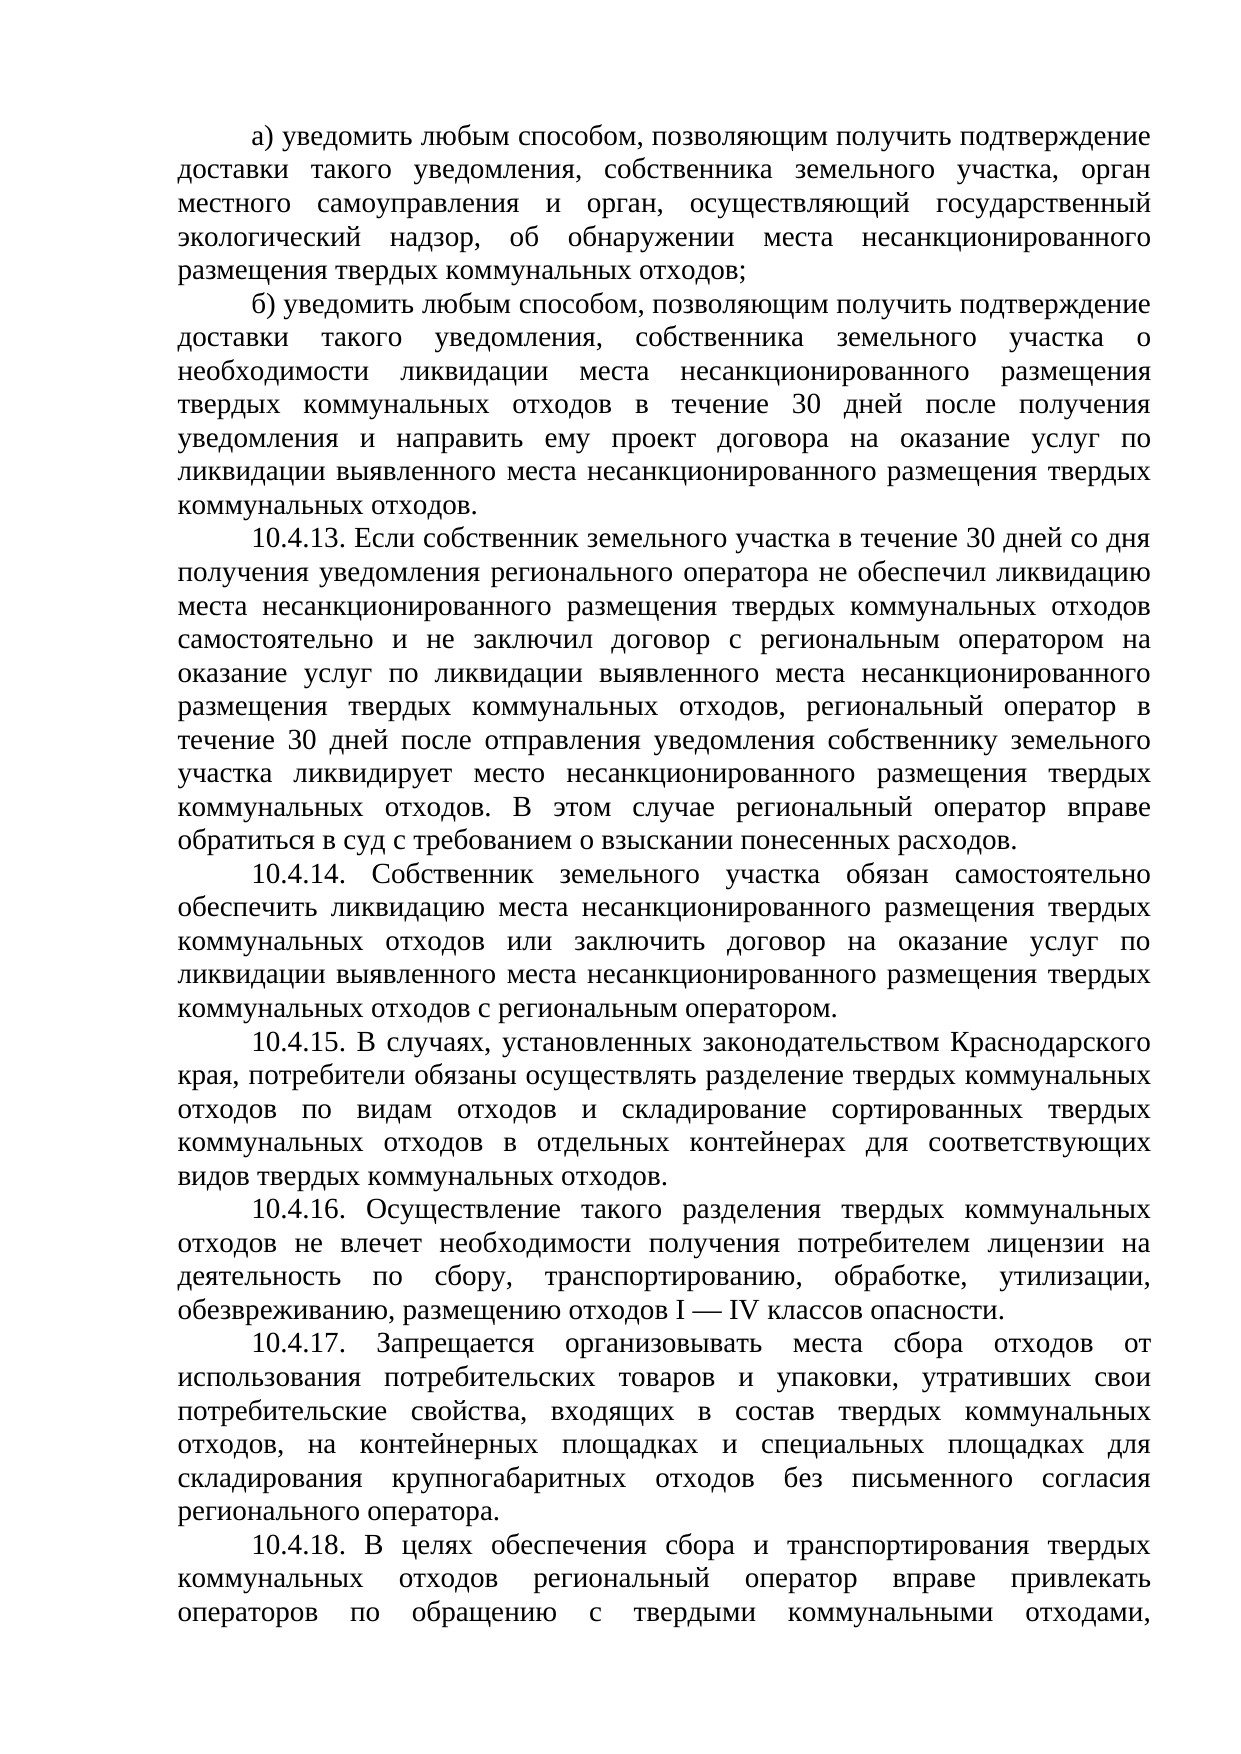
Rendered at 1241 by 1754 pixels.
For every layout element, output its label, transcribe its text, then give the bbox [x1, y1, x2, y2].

text б) уведомить любым способом, позволяющим получить подтверждение доставки такого уведомления, собственника земельного участка о необходимости ликвидации места несанкционированного размещения твердых коммунальных отходов в течение 30 дней после получения уведомления и направить ему проект договора на оказание услуг по ликвидации выявленного места несанкционированного размещения твердых коммунальных отходов. [177, 286, 1152, 521]
text 10.4.13. Если собственник земельного участка в течение 30 дней со дня получения уведомления регионального оператора не обеспечил ликвидацию места несанкционированного размещения твердых коммунальных отходов самостоятельно и не заключил договор с региональным оператором на оказание услуг по ликвидации выявленного места несанкционированного размещения твердых коммунальных отходов, региональный оператор в течение 30 дней после отправления уведомления собственнику земельного участка ликвидирует место несанкционированного размещения твердых коммунальных отходов. В этом случае региональный оператор вправе обратиться в суд с требованием о взыскании понесенных расходов. [177, 521, 1152, 856]
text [177, 1527, 1152, 1627]
text 10.4.15. В случаях, установленных законодательством Краснодарского края, потребители обязаны осуществлять разделение твердых коммунальных отходов по видам отходов и складирование сортированных твердых коммунальных отходов в отдельных контейнерах для соответствующих видов твердых коммунальных отходов. [177, 1024, 1152, 1191]
text 10.4.17. Запрещается организовывать места сбора отходов от использования потребительских товаров и упаковки, утративших свои потребительские свойства, входящих в состав твердых коммунальных отходов, на контейнерных площадках и специальных площадках для складирования крупногабаритных отходов без письменного согласия регионального оператора. [177, 1326, 1152, 1527]
text а) уведомить любым способом, позволяющим получить подтверждение доставки такого уведомления, собственника земельного участка, орган местного самоуправления и орган, осуществляющий государственный экологический надзор, об обнаружении места несанкционированного размещения твердых коммунальных отходов; [177, 118, 1152, 286]
text 10.4.14. Собственник земельного участка обязан самостоятельно обеспечить ликвидацию места несанкционированного размещения твердых коммунальных отходов или заключить договор на оказание услуг по ликвидации выявленного места несанкционированного размещения твердых коммунальных отходов с региональным оператором. [177, 856, 1152, 1024]
text 10.4.16. Осуществление такого разделения твердых коммунальных отходов не влечет необходимости получения потребителем лицензии на деятельность по сбору, транспортированию, обработке, утилизации, обезвреживанию, размещению отходов I — IV классов опасности. [177, 1191, 1152, 1326]
